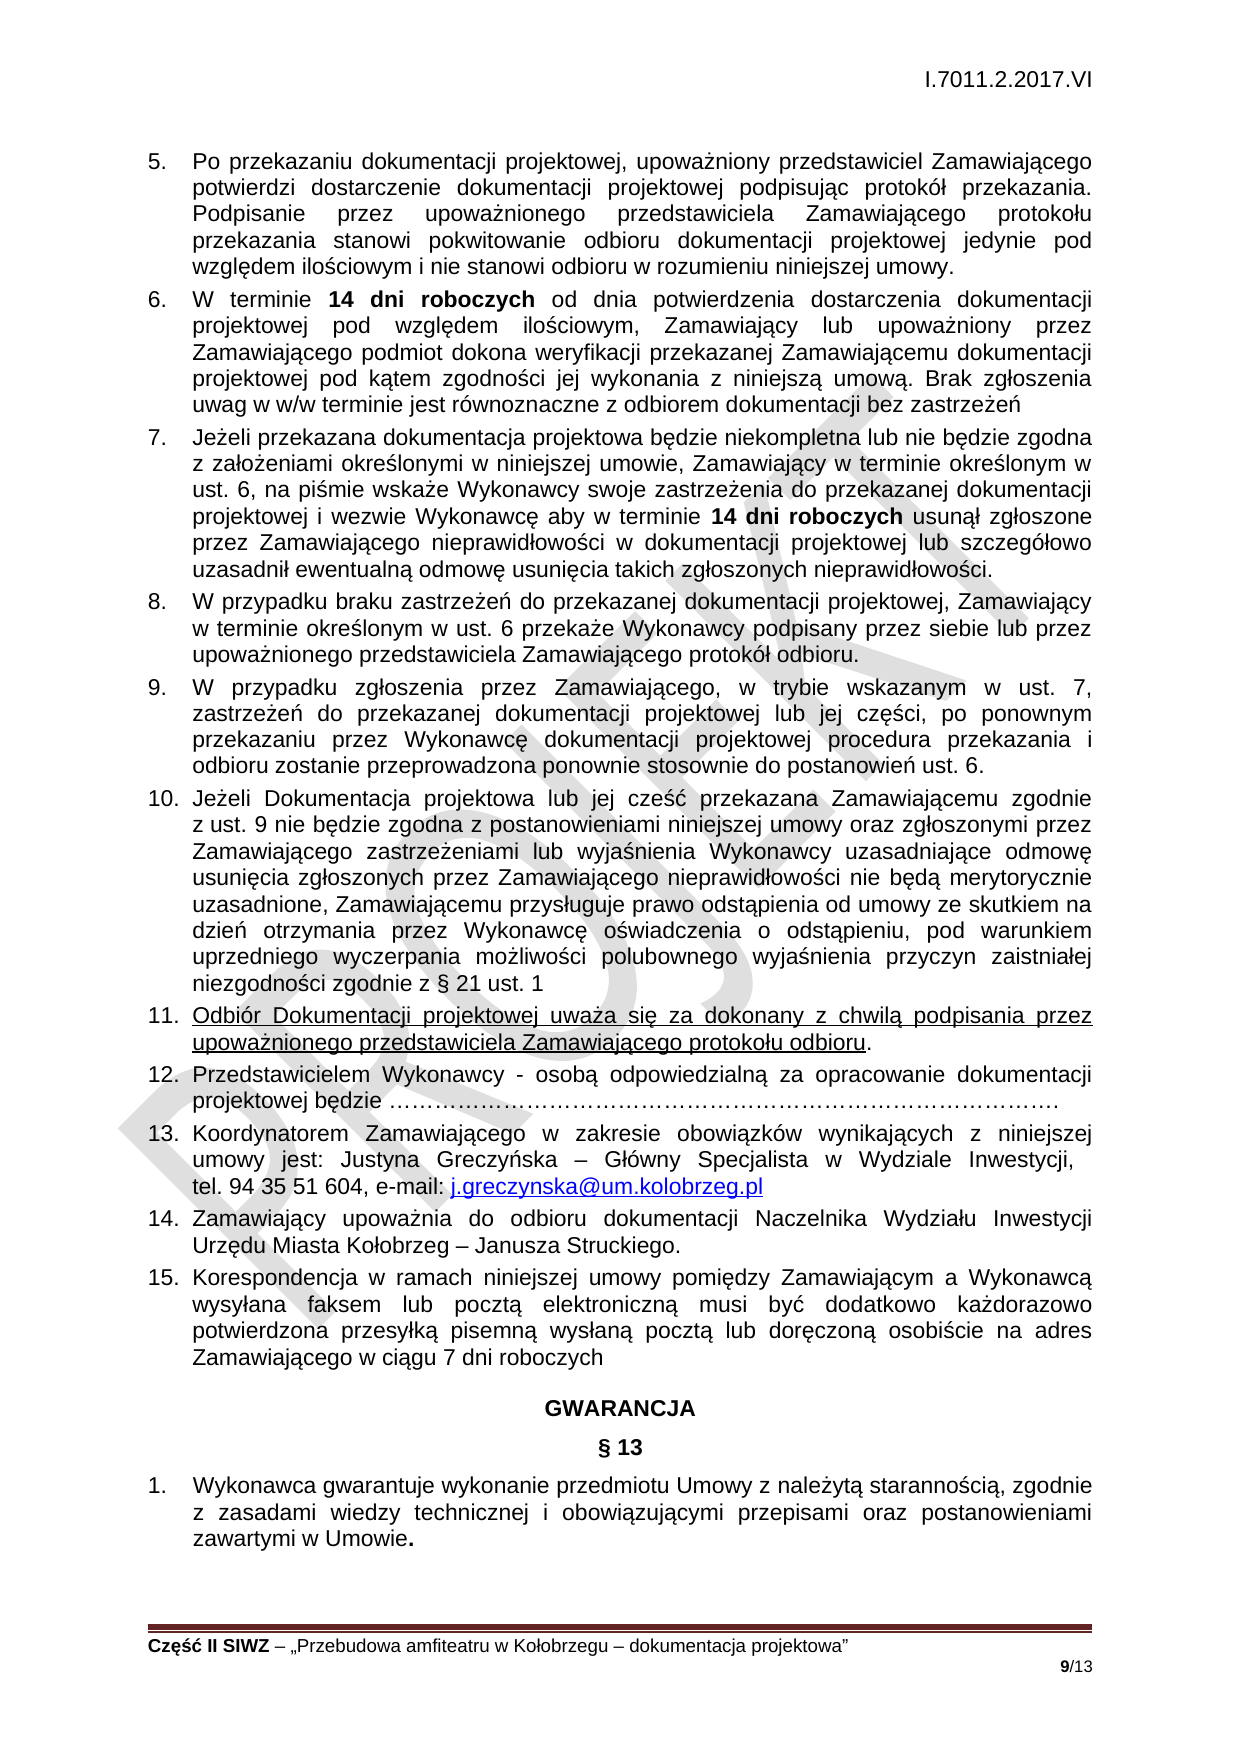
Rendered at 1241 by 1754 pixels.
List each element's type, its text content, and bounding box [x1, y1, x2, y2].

list Zamawiający upoważnia do odbioru dokumentacji Naczelnika Wydziału Inwestycji Urzędu Miasta Kołobrzeg – Janusza Struckiego. [148, 1205, 1092, 1258]
list W terminie 14 dni roboczych od dnia potwierdzenia dostarczenia dokumentacji projektowej pod względem ilościowym, Zamawiający lub upoważniony przez Zamawiającego podmiot dokona weryfikacji przekazanej Zamawiającemu dokumentacji projektowej pod kątem zgodności jej wykonania z niniejszą umową. Brak zgłoszenia uwag w w/w terminie jest równoznaczne z odbiorem dokumentacji bez zastrzeżeń [148, 286, 1092, 417]
list Jeżeli Dokumentacja projektowa lub jej cześć przekazana Zamawiającemu zgodnie z ust. 9 nie będzie zgodna z postanowieniami niniejszej umowy oraz zgłoszonymi przez Zamawiającego zastrzeżeniami lub wyjaśnienia Wykonawcy uzasadniające odmowę usunięcia zgłoszonych przez Zamawiającego nieprawidłowości nie będą merytorycznie uzasadnione, Zamawiającemu przysługuje prawo odstąpienia od umowy ze skutkiem na dzień otrzymania przez Wykonawcę oświadczenia o odstąpieniu, pod warunkiem uprzedniego wyczerpania możliwości polubownego wyjaśnienia przyczyn zaistniałej niezgodności zgodnie z § 21 ust. 1 [148, 785, 1092, 996]
list Odbiór Dokumentacji projektowej uważa się za dokonany z chwilą podpisania przez upoważnionego przedstawiciela Zamawiającego protokołu odbioru. [148, 1002, 1092, 1055]
text § 13 [148, 1434, 1092, 1460]
list W przypadku zgłoszenia przez Zamawiającego, w trybie wskazanym w ust. 7, zastrzeżeń do przekazanej dokumentacji projektowej lub jej części, po ponownym przekazaniu przez Wykonawcę dokumentacji projektowej procedura przekazania i odbioru zostanie przeprowadzona ponownie stosownie do postanowień ust. 6. [148, 673, 1092, 779]
list Po przekazaniu dokumentacji projektowej, upoważniony przedstawiciel Zamawiającego potwierdzi dostarczenie dokumentacji projektowej podpisując protokół przekazania. Podpisanie przez upoważnionego przedstawiciela Zamawiającego protokołu przekazania stanowi pokwitowanie odbioru dokumentacji projektowej jedynie pod względem ilościowym i nie stanowi odbioru w rozumieniu niniejszej umowy. [148, 148, 1092, 279]
text GWARANCJA [148, 1395, 1092, 1421]
list W przypadku braku zastrzeżeń do przekazanej dokumentacji projektowej, Zamawiający w terminie określonym w ust. 6 przekaże Wykonawcy podpisany przez siebie lub przez upoważnionego przedstawiciela Zamawiającego protokół odbioru. [148, 588, 1092, 667]
list Przedstawicielem Wykonawcy - osobą odpowiedzialną za opracowanie dokumentacji projektowej będzie ……………………………………………………………………………. [148, 1061, 1092, 1114]
list Koordynatorem Zamawiającego w zakresie obowiązków wynikających z niniejszej umowy jest: Justyna Greczyńska – Główny Specjalista w Wydziale Inwestycji, tel. 94 35 51 604, e-mail: j.greczynska@um.kolobrzeg.pl [148, 1120, 1092, 1199]
list Korespondencja w ramach niniejszej umowy pomiędzy Zamawiającym a Wykonawcą wysyłana faksem lub pocztą elektroniczną musi być dodatkowo każdorazowo potwierdzona przesyłką pisemną wysłaną pocztą lub doręczoną osobiście na adres Zamawiającego w ciągu 7 dni roboczych [148, 1264, 1092, 1370]
list Wykonawca gwarantuje wykonanie przedmiotu Umowy z należytą starannością, zgodnie z zasadami wiedzy technicznej i obowiązującymi przepisami oraz postanowieniami zawartymi w Umowie. [148, 1472, 1092, 1552]
list Jeżeli przekazana dokumentacja projektowa będzie niekompletna lub nie będzie zgodna z założeniami określonymi w niniejszej umowie, Zamawiający w terminie określonym w ust. 6, na piśmie wskaże Wykonawcy swoje zastrzeżenia do przekazanej dokumentacji projektowej i wezwie Wykonawcę aby w terminie 14 dni roboczych usunął zgłoszone przez Zamawiającego nieprawidłowości w dokumentacji projektowej lub szczegółowo uzasadnił ewentualną odmowę usunięcia takich zgłoszonych nieprawidłowości. [148, 424, 1092, 582]
